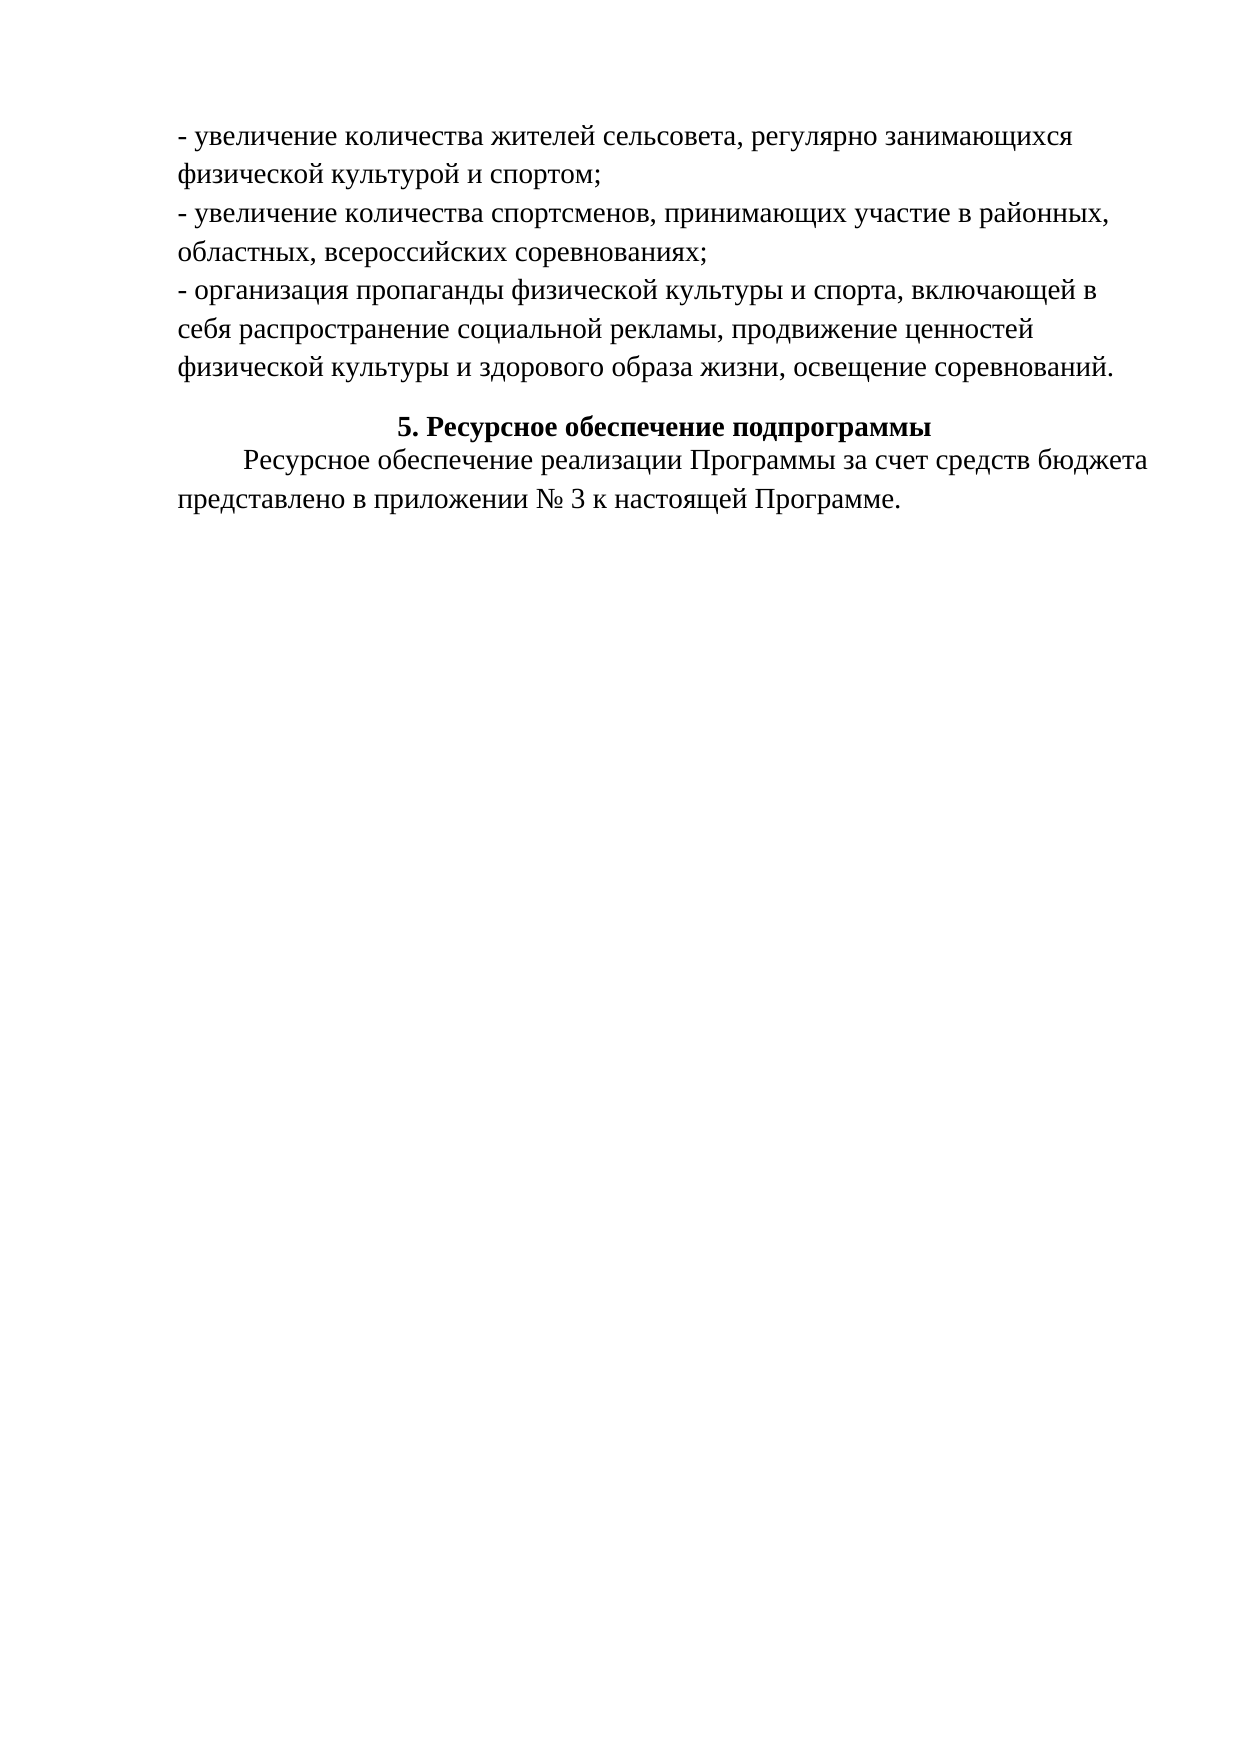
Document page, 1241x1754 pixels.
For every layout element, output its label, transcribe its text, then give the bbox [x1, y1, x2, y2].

text Ресурсное обеспечение реализации Программы за счет средств бюджета представлено в приложении № 3 к настоящей Программе. [177, 442, 1152, 514]
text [177, 118, 1152, 383]
text 5. Ресурсное обеспечение подпрограммы [177, 409, 1152, 442]
